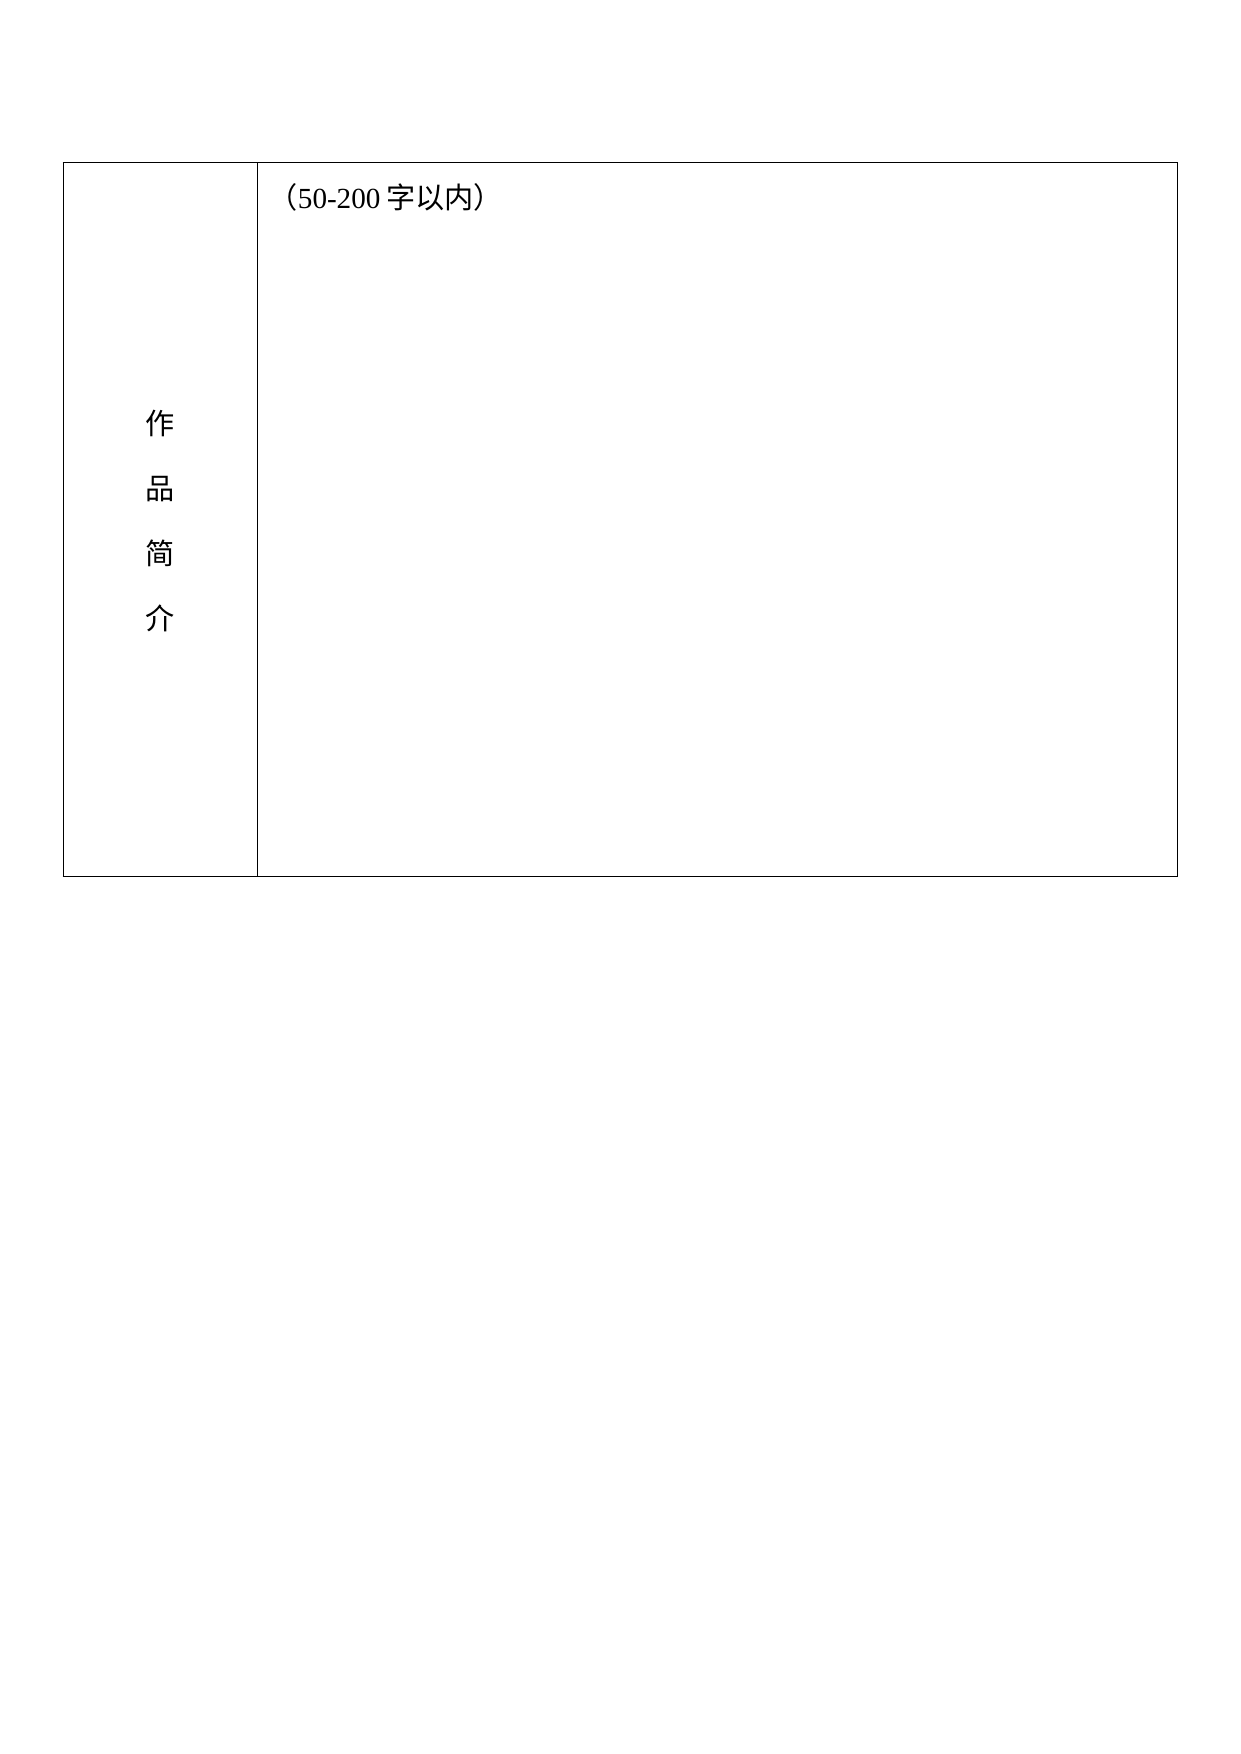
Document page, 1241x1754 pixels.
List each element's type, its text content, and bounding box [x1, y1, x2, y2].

table_cell （50-200字以内） [258, 163, 1177, 876]
table_cell 作 品 简 介 [64, 163, 257, 876]
